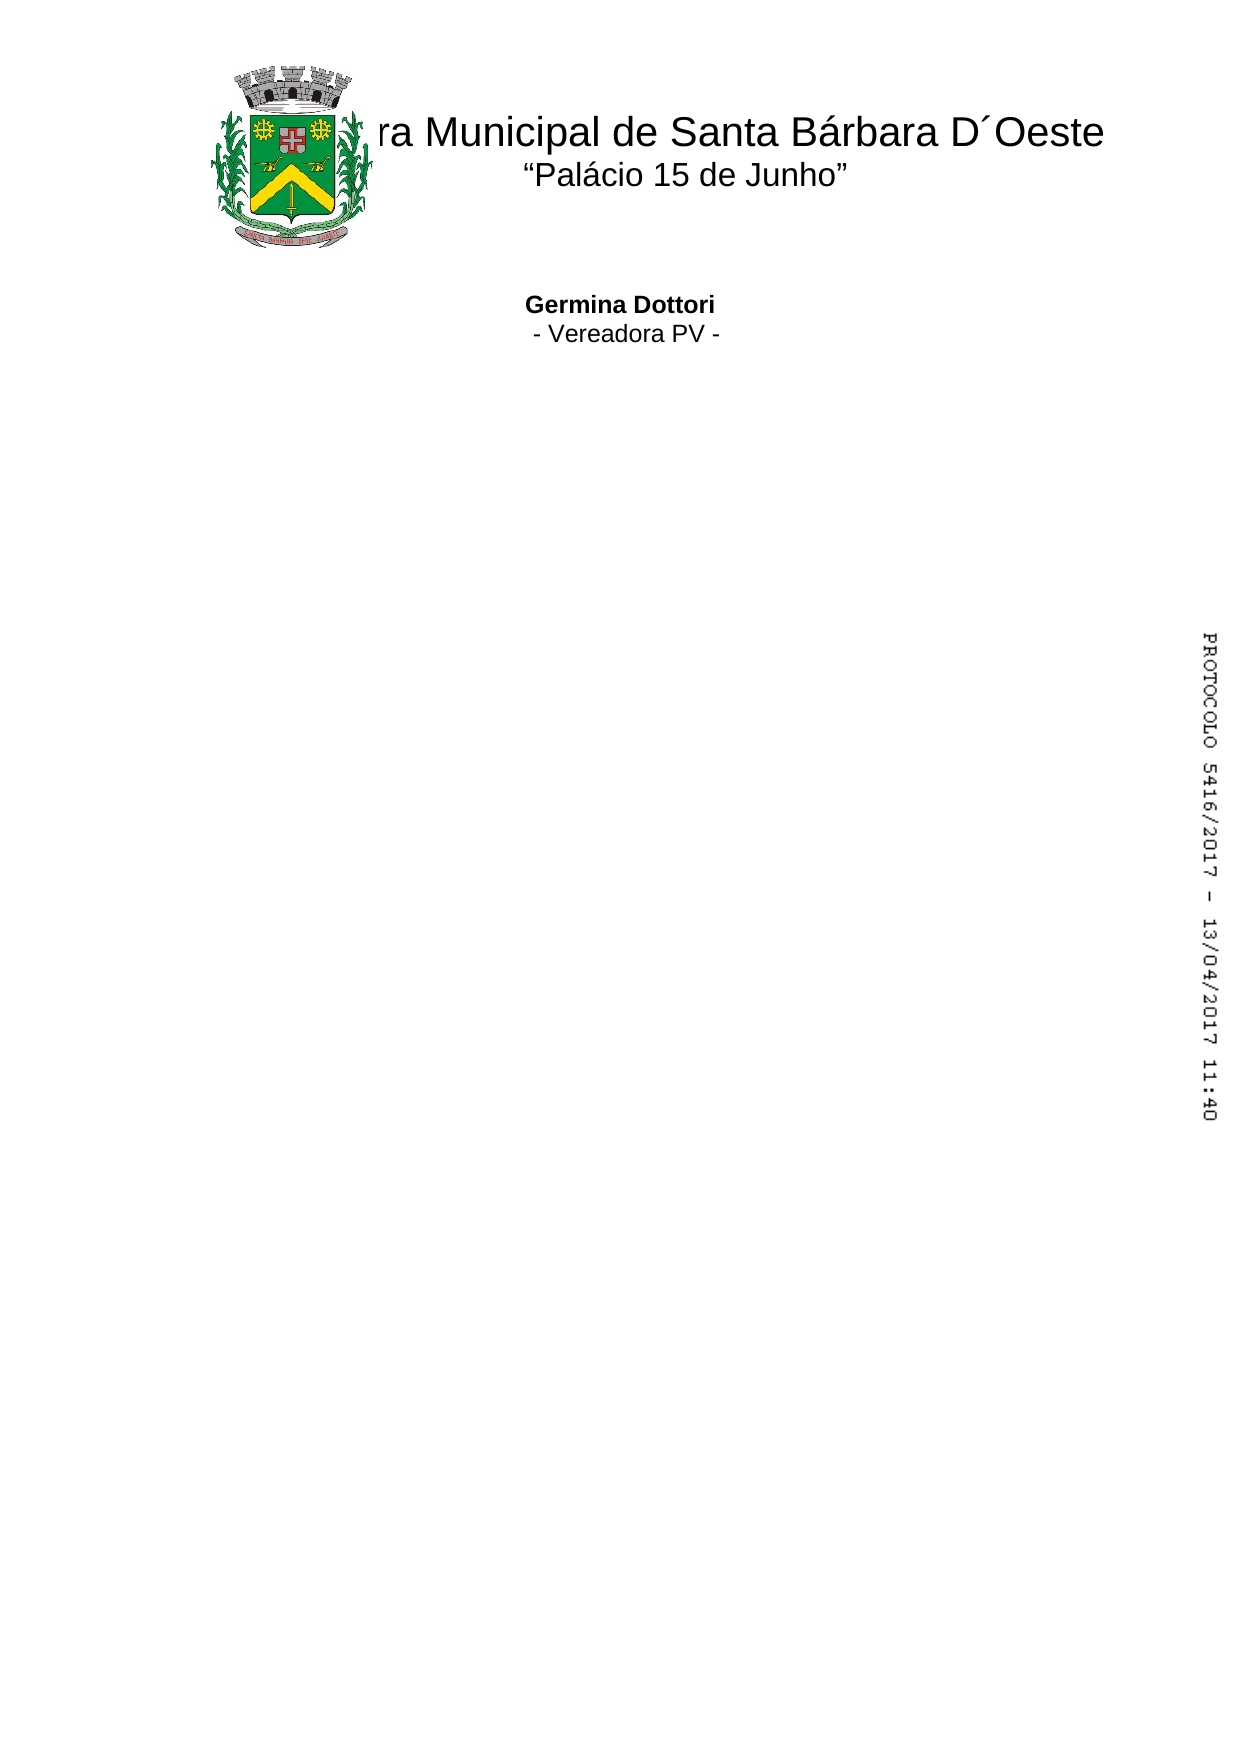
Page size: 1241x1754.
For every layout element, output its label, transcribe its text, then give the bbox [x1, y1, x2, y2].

picture [210, 66, 380, 255]
text - Vereadora PV - [177, 319, 1063, 347]
text Germina Dottori [177, 290, 1063, 319]
picture [1177, 629, 1241, 1125]
